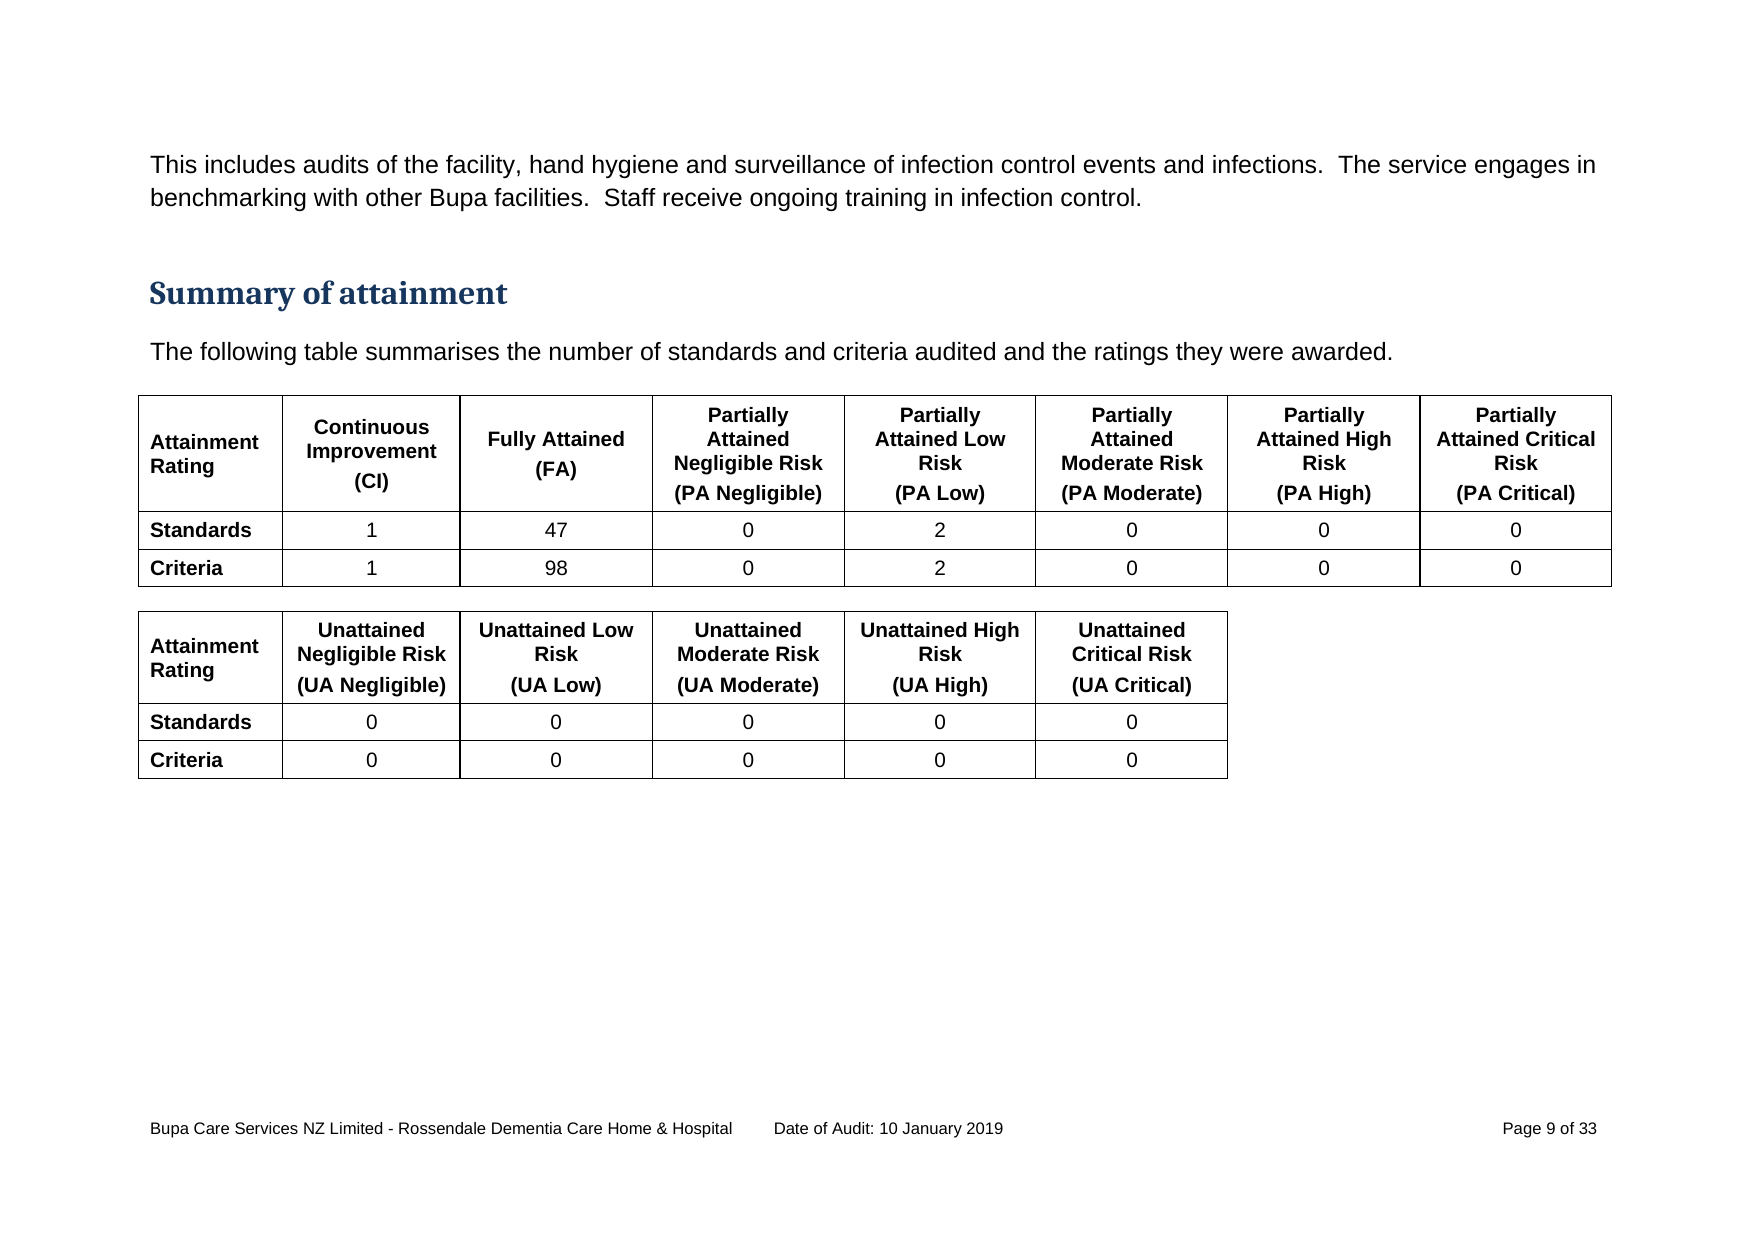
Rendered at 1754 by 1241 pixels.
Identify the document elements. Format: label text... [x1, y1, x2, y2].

table_cell 0 [1421, 550, 1611, 586]
table_header Attainment Rating [139, 396, 282, 511]
table_cell 0 [283, 704, 459, 740]
table_cell Standards [139, 512, 282, 548]
table_header Unattained Low Risk (UA Low) [461, 612, 652, 703]
table_cell 0 [1036, 741, 1227, 778]
table_cell 0 [1036, 550, 1227, 586]
table_cell 0 [1421, 512, 1611, 548]
table_cell Standards [139, 704, 282, 740]
table_header Partially Attained Negligible Risk (PA Negligible) [653, 396, 844, 511]
table_header Unattained Negligible Risk (UA Negligible) [283, 612, 459, 703]
table_cell 1 [283, 512, 459, 548]
table_cell 0 [653, 550, 844, 586]
table_header Partially Attained Moderate Risk (PA Moderate) [1036, 396, 1227, 511]
table_cell 0 [653, 704, 844, 740]
table_header Fully Attained (FA) [461, 396, 652, 511]
table_cell 98 [461, 550, 652, 586]
table_header Partially Attained Critical Risk (PA Critical) [1421, 396, 1611, 511]
table_cell 0 [461, 741, 652, 778]
table_cell 47 [461, 512, 652, 548]
table_cell 0 [1228, 550, 1419, 586]
table_cell Criteria [139, 550, 282, 586]
table_header Continuous Improvement (CI) [283, 396, 459, 511]
table_cell 0 [283, 741, 459, 778]
table_header Unattained Moderate Risk (UA Moderate) [653, 612, 844, 703]
table_header Unattained High Risk (UA High) [845, 612, 1035, 703]
table_cell 0 [653, 741, 844, 778]
text The following table summarises the number of standards and criteria audited and the ratings they were awarded. [150, 337, 1604, 366]
table_cell 2 [845, 550, 1035, 586]
subtitle Summary of attainment [150, 274, 1604, 312]
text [150, 150, 1604, 212]
table_cell 1 [283, 550, 459, 586]
table_cell 0 [1228, 512, 1419, 548]
table_cell 0 [461, 704, 652, 740]
table_cell 0 [845, 741, 1035, 778]
table_cell 0 [1036, 704, 1227, 740]
table_header Partially Attained Low Risk (PA Low) [845, 396, 1035, 511]
table_cell 0 [845, 704, 1035, 740]
table_header Unattained Critical Risk (UA Critical) [1036, 612, 1227, 703]
table_cell 0 [653, 512, 844, 548]
table_cell 2 [845, 512, 1035, 548]
table_cell Criteria [139, 741, 282, 778]
table_header Partially Attained High Risk (PA High) [1228, 396, 1419, 511]
table_cell 0 [1036, 512, 1227, 548]
table_header Attainment Rating [139, 612, 282, 703]
